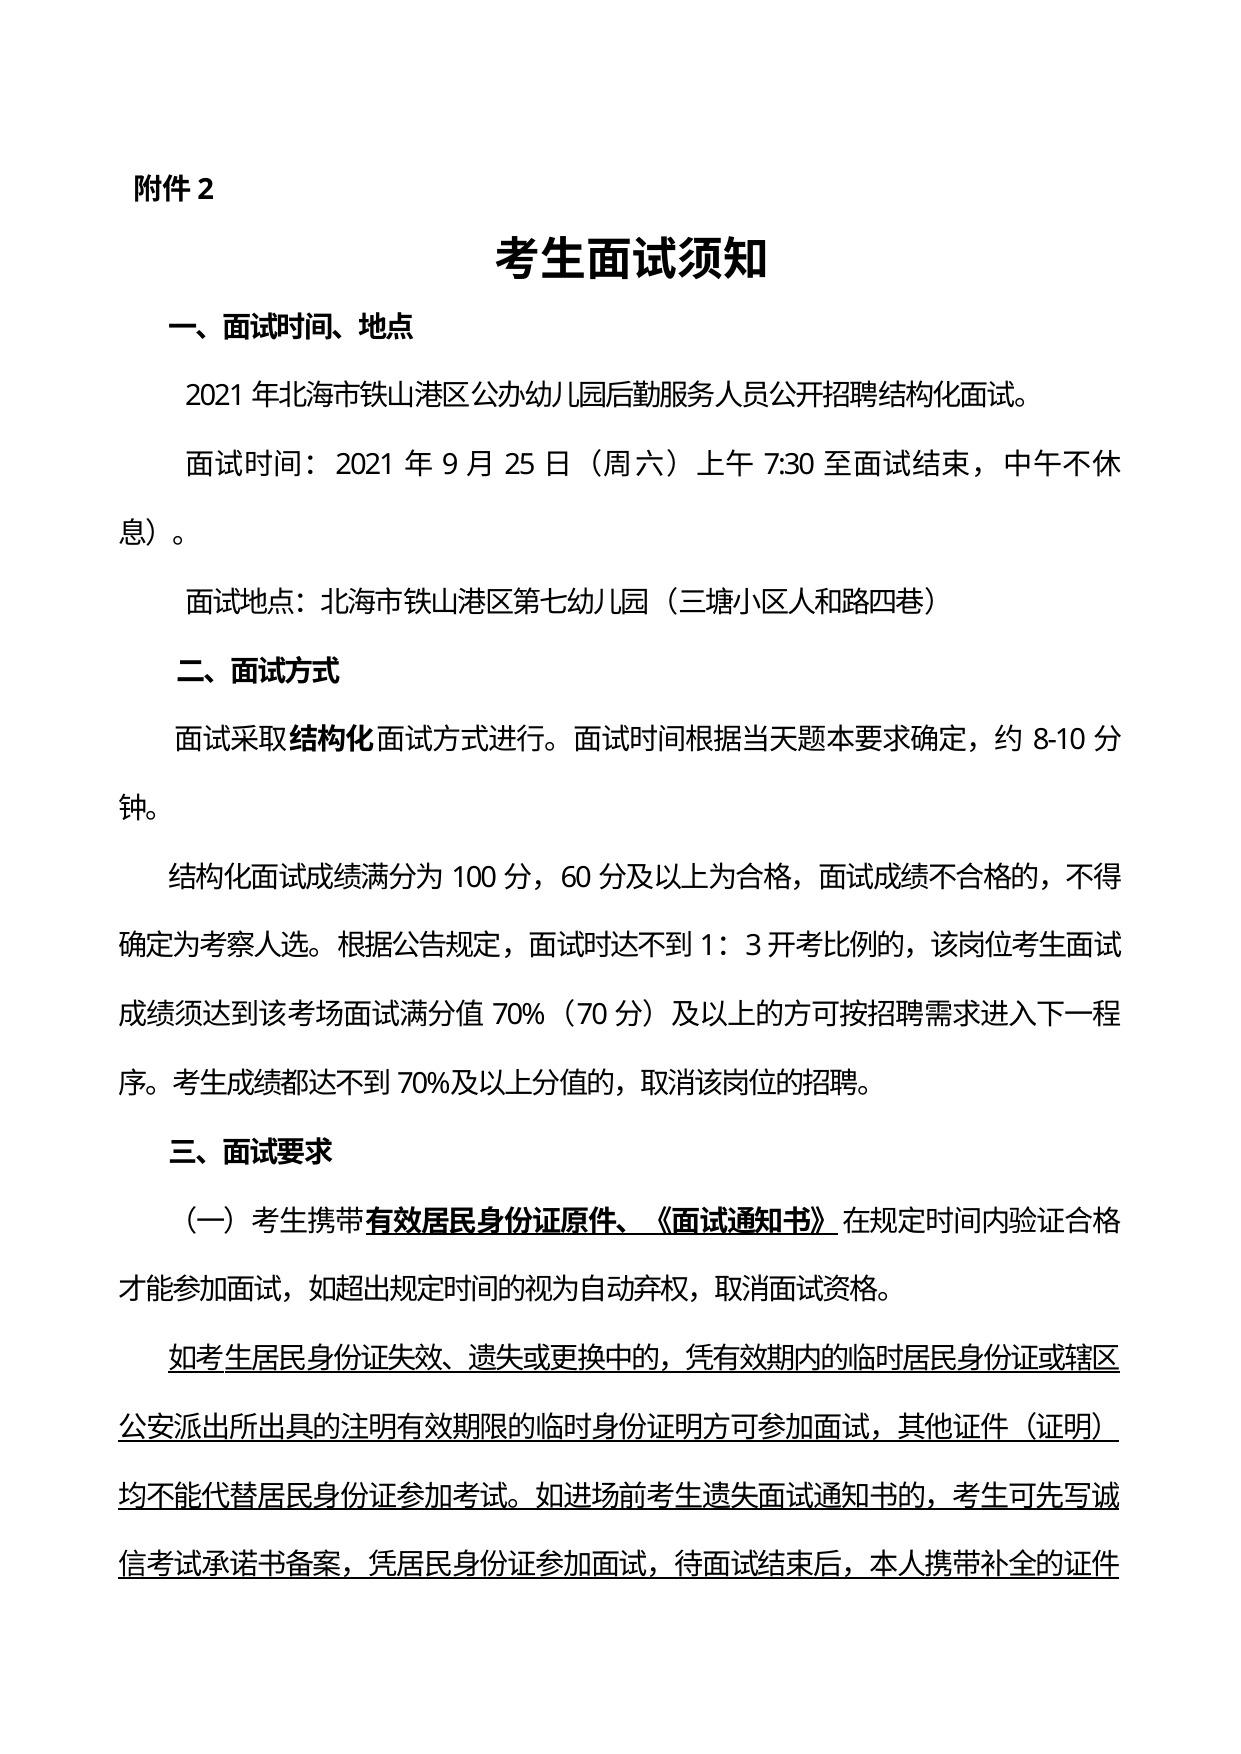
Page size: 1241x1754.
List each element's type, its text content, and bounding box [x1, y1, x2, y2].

text 一、面试时间、地点 [118, 290, 1122, 359]
text 考生面试须知 [118, 221, 1122, 290]
text 三、面试要求 [118, 1115, 1122, 1184]
text 附件2 [118, 153, 1122, 221]
text 面试地点：北海市铁山港区第七幼儿园（三塘小区人和路四巷） [118, 565, 1122, 634]
text 面试时间：2021年9月25日（周六）上午7:30至面试结束，中午不休息）。 [118, 428, 1122, 565]
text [118, 1321, 1122, 1596]
text 二、面试方式 [176, 634, 1122, 703]
text 结构化面试成绩满分为100分，60分及以上为合格，面试成绩不合格的，不得确定为考察人选。根据公告规定，面试时达不到1：3开考比例的，该岗位考生面试成绩须达到该考场面试满分值70%（70分）及以上的方可按招聘需求进入下一程序。考生成绩都达不到70%及以上分值的，取消该岗位的招聘。 [118, 840, 1122, 1115]
text （一）考生携带有效居民身份证原件、《面试通知书》在规定时间内验证合格才能参加面试，如超出规定时间的视为自动弃权，取消面试资格。 [118, 1184, 1122, 1321]
text 面试采取结构化面试方式进行。面试时间根据当天题本要求确定，约8-10分钟。 [118, 703, 1122, 840]
text 2021年北海市铁山港区公办幼儿园后勤服务人员公开招聘结构化面试。 [118, 359, 1122, 428]
